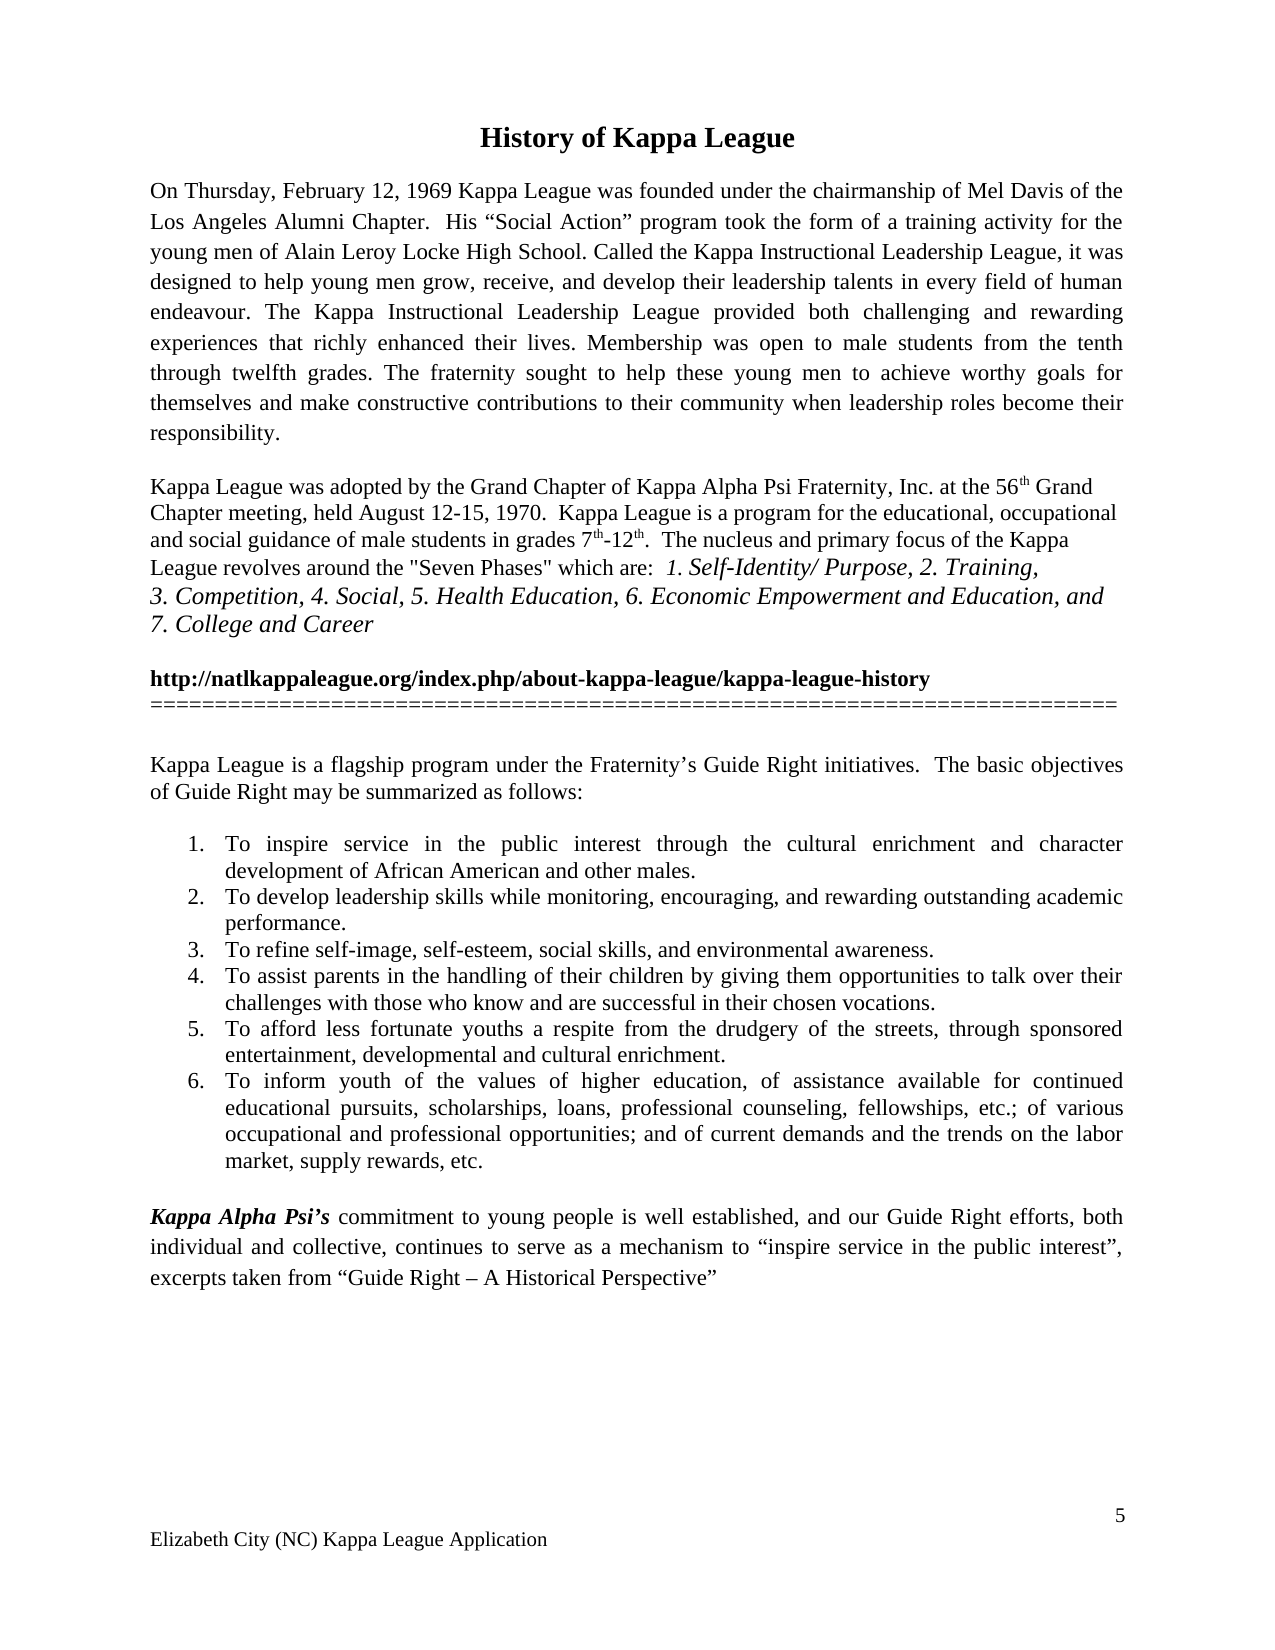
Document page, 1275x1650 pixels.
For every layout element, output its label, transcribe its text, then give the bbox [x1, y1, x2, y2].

list To refine self-image, self-esteem, social skills, and environmental awareness. [187, 936, 1125, 962]
list To develop leadership skills while monitoring, encouraging, and rewarding outstanding academic performance. [187, 883, 1125, 936]
text http://natlkappaleague.org/index.php/about-kappa-league/kappa-league-history [150, 664, 1125, 691]
list To inform youth of the values of higher education, of assistance available for continued educational pursuits, scholarships, loans, professional counseling, fellowships, etc.; of various occupational and professional opportunities; and of current demands and the trends on the labor market, supply rewards, etc. [187, 1068, 1125, 1173]
text History of Kappa League [150, 120, 1125, 153]
list To assist parents in the handling of their children by giving them opportunities to talk over their challenges with those who know and are successful in their chosen vocations. [187, 962, 1125, 1015]
list To inspire service in the public interest through the cultural enrichment and character development of African American and other males. [187, 830, 1125, 883]
text =========================================================================== [150, 691, 1125, 717]
list To afford less fortunate youths a respite from the drudgery of the streets, through sponsored entertainment, developmental and cultural enrichment. [187, 1015, 1125, 1068]
text Kappa League is a flagship program under the Fraternity’s Guide Right initiatives. The basic objectives of Guide Right may be summarized as follows: [150, 751, 1125, 804]
text Kappa Alpha Psi’s commitment to young people is well established, and our Guide Right efforts, both individual and collective, continues to serve as a mechanism to “inspire service in the public interest”, excerpts taken from “Guide Right – A Historical Perspective” [150, 1203, 1125, 1290]
text On Thursday, February 12, 1969 Kappa League was founded under the chairmanship of Mel Davis of the Los Angeles Alumni Chapter. His “Social Action” program took the form of a training activity for the young men of Alain Leroy Locke High School. Called the Kappa Instructional Leadership League, it was designed to help young men grow, receive, and develop their leadership talents in every field of human endeavour. The Kappa Instructional Leadership League provided both challenging and rewarding experiences that richly enhanced their lives. Membership was open to male students from the tenth through twelfth grades. The fraternity sought to help these young men to achieve worthy goals for themselves and make constructive contributions to their community when leadership roles become their responsibility. [150, 178, 1125, 446]
text 3. Competition, 4. Social, 5. Health Education, 6. Economic Empowerment and Education, and 7. College and Career [150, 581, 1125, 638]
text Kappa League was adopted by the Grand Chapter of Kappa Alpha Psi Fraternity, Inc. at the 56th Grand Chapter meeting, held August 12-15, 1970. Kappa League is a program for the educational, occupational and social guidance of male students in grades 7th-12th. The nucleus and primary focus of the Kappa League revolves around the "Seven Phases" which are: 1. Self-Identity/ Purpose, 2. Training, [150, 473, 1125, 581]
